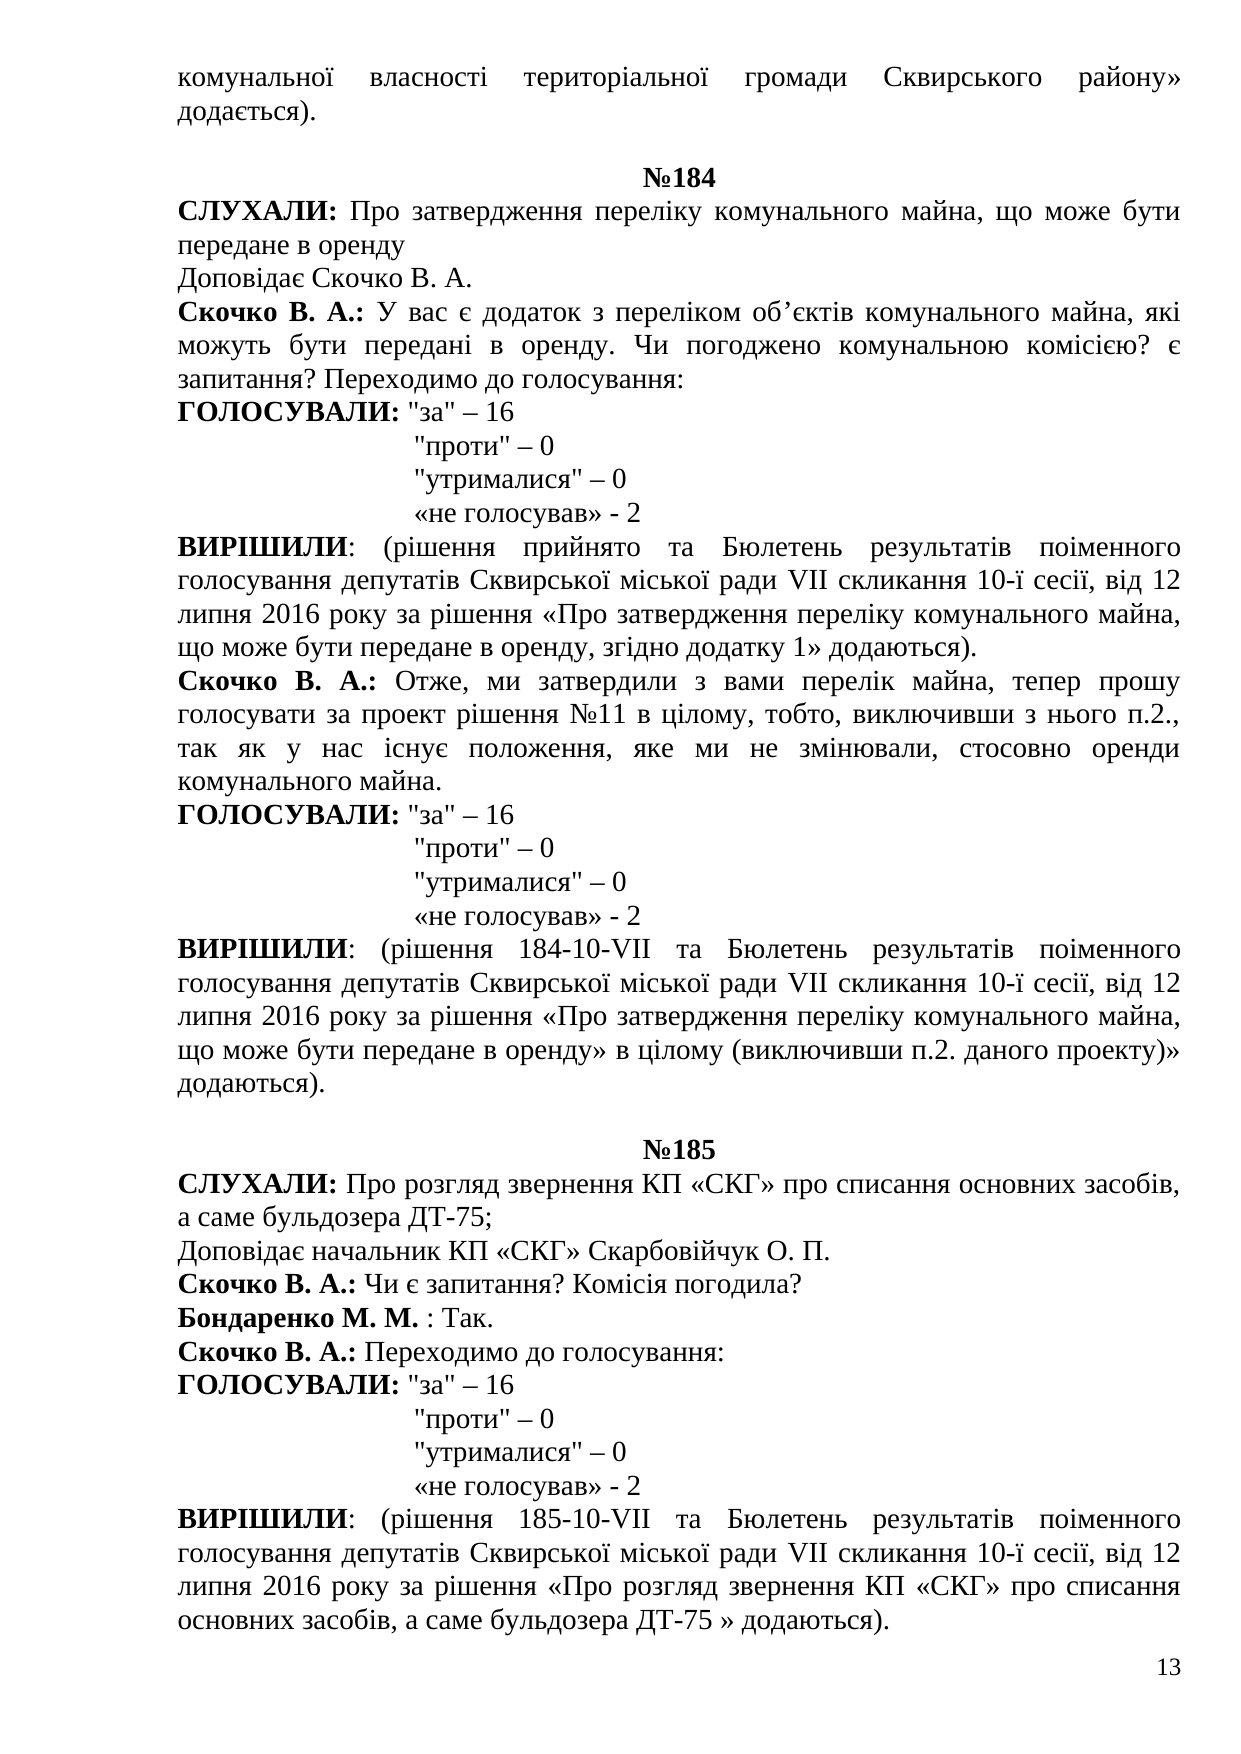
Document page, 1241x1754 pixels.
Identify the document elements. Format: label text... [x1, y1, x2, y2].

text "проти" – 0 [222, 428, 1181, 462]
text "утрималися" – 0 [222, 462, 1181, 495]
text «не голосував» - 2 [222, 495, 1181, 529]
text ГОЛОСУВАЛИ: "за" – 16 [177, 797, 1181, 831]
text "проти" – 0 [222, 831, 1181, 864]
text ГОЛОСУВАЛИ: "за" – 16 [177, 1367, 1181, 1401]
text Скочко В. А.: Отже, ми затвердили з вами перелік майна, тепер прошу голосувати за проект рішення №11 в цілому, тобто, виключивши з нього п.2., так як у нас існує положення, яке ми не змінювали, стосовно оренди комунального майна. [177, 663, 1181, 797]
text Скочко В. А.: Переходимо до голосування: [177, 1334, 1181, 1367]
text №185 [177, 1132, 1181, 1166]
text Доповідає начальник КП «СКГ» Скарбовійчук О. П. [177, 1233, 1181, 1267]
text «не голосував» - 2 [222, 1468, 1181, 1501]
text "проти" – 0 [222, 1401, 1181, 1434]
text Доповідає Скочко В. А. [177, 260, 1181, 294]
text «не голосував» - 2 [222, 898, 1181, 931]
text Скочко В. А.: У вас є додаток з переліком об’єктів комунального майна, які можуть бути передані в оренду. Чи погоджено комунальною комісією? є запитання? Переходимо до голосування: [177, 294, 1181, 394]
text Бондаренко М. М. : Так. [177, 1300, 1181, 1334]
text "утрималися" – 0 [222, 864, 1181, 898]
text ВИРІШИЛИ: (рішення 185-10-VІІ та Бюлетень результатів поіменного голосування депутатів Сквирської міської ради VII скликання 10-ї сесії, від 12 липня 2016 року за рішення «Про розгляд звернення КП «СКГ» про списання основних засобів, а саме бульдозера ДТ-75 » додаються). [177, 1501, 1181, 1636]
text №184 [177, 160, 1181, 193]
text Скочко В. А.: Чи є запитання? Комісія погодила? [177, 1267, 1181, 1300]
text ВИРІШИЛИ: (рішення 184-10-VII та Бюлетень результатів поіменного голосування депутатів Сквирської міської ради VII скликання 10-ї сесії, від 12 липня 2016 року за рішення «Про затвердження переліку комунального майна, що може бути передане в оренду» в цілому (виключивши п.2. даного проекту)» додаються). [177, 931, 1181, 1099]
text СЛУХАЛИ: Про розгляд звернення КП «СКГ» про списання основних засобів, а саме бульдозера ДТ-75; [177, 1166, 1181, 1233]
text "утрималися" – 0 [222, 1434, 1181, 1468]
text ГОЛОСУВАЛИ: "за" – 16 [177, 394, 1181, 428]
text ВИРІШИЛИ: (рішення прийнято та Бюлетень результатів поіменного голосування депутатів Сквирської міської ради VII скликання 10-ї сесії, від 12 липня 2016 року за рішення «Про затвердження переліку комунального майна, що може бути передане в оренду, згідно додатку 1» додаються). [177, 529, 1181, 663]
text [177, 59, 1181, 126]
text СЛУХАЛИ: Про затвердження переліку комунального майна, що може бути передане в оренду [177, 193, 1181, 260]
